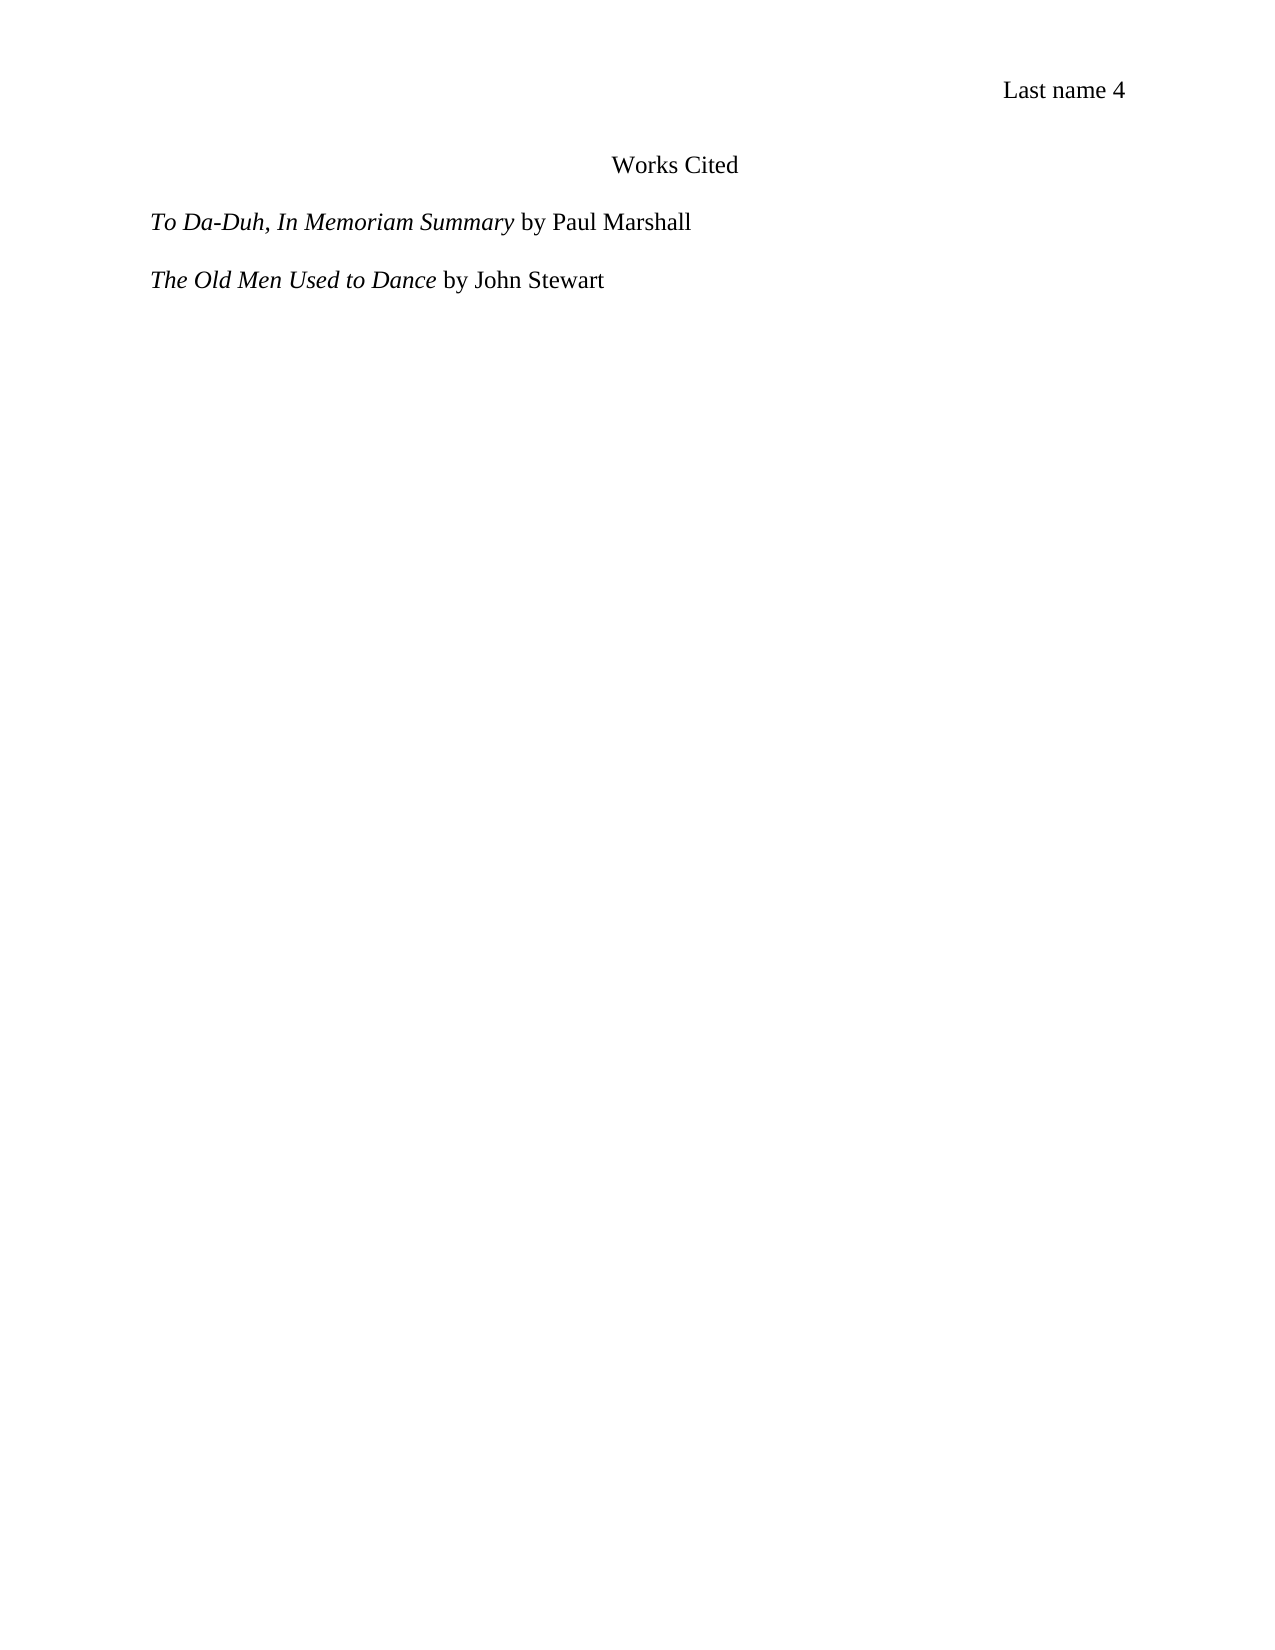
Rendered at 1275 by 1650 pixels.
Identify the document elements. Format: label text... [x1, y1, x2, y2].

text To Da-Duh, In Memoriam Summary by Paul Marshall [150, 207, 1125, 237]
text Works Cited [150, 150, 1125, 179]
text The Old Men Used to Dance by John Stewart [150, 266, 1125, 294]
